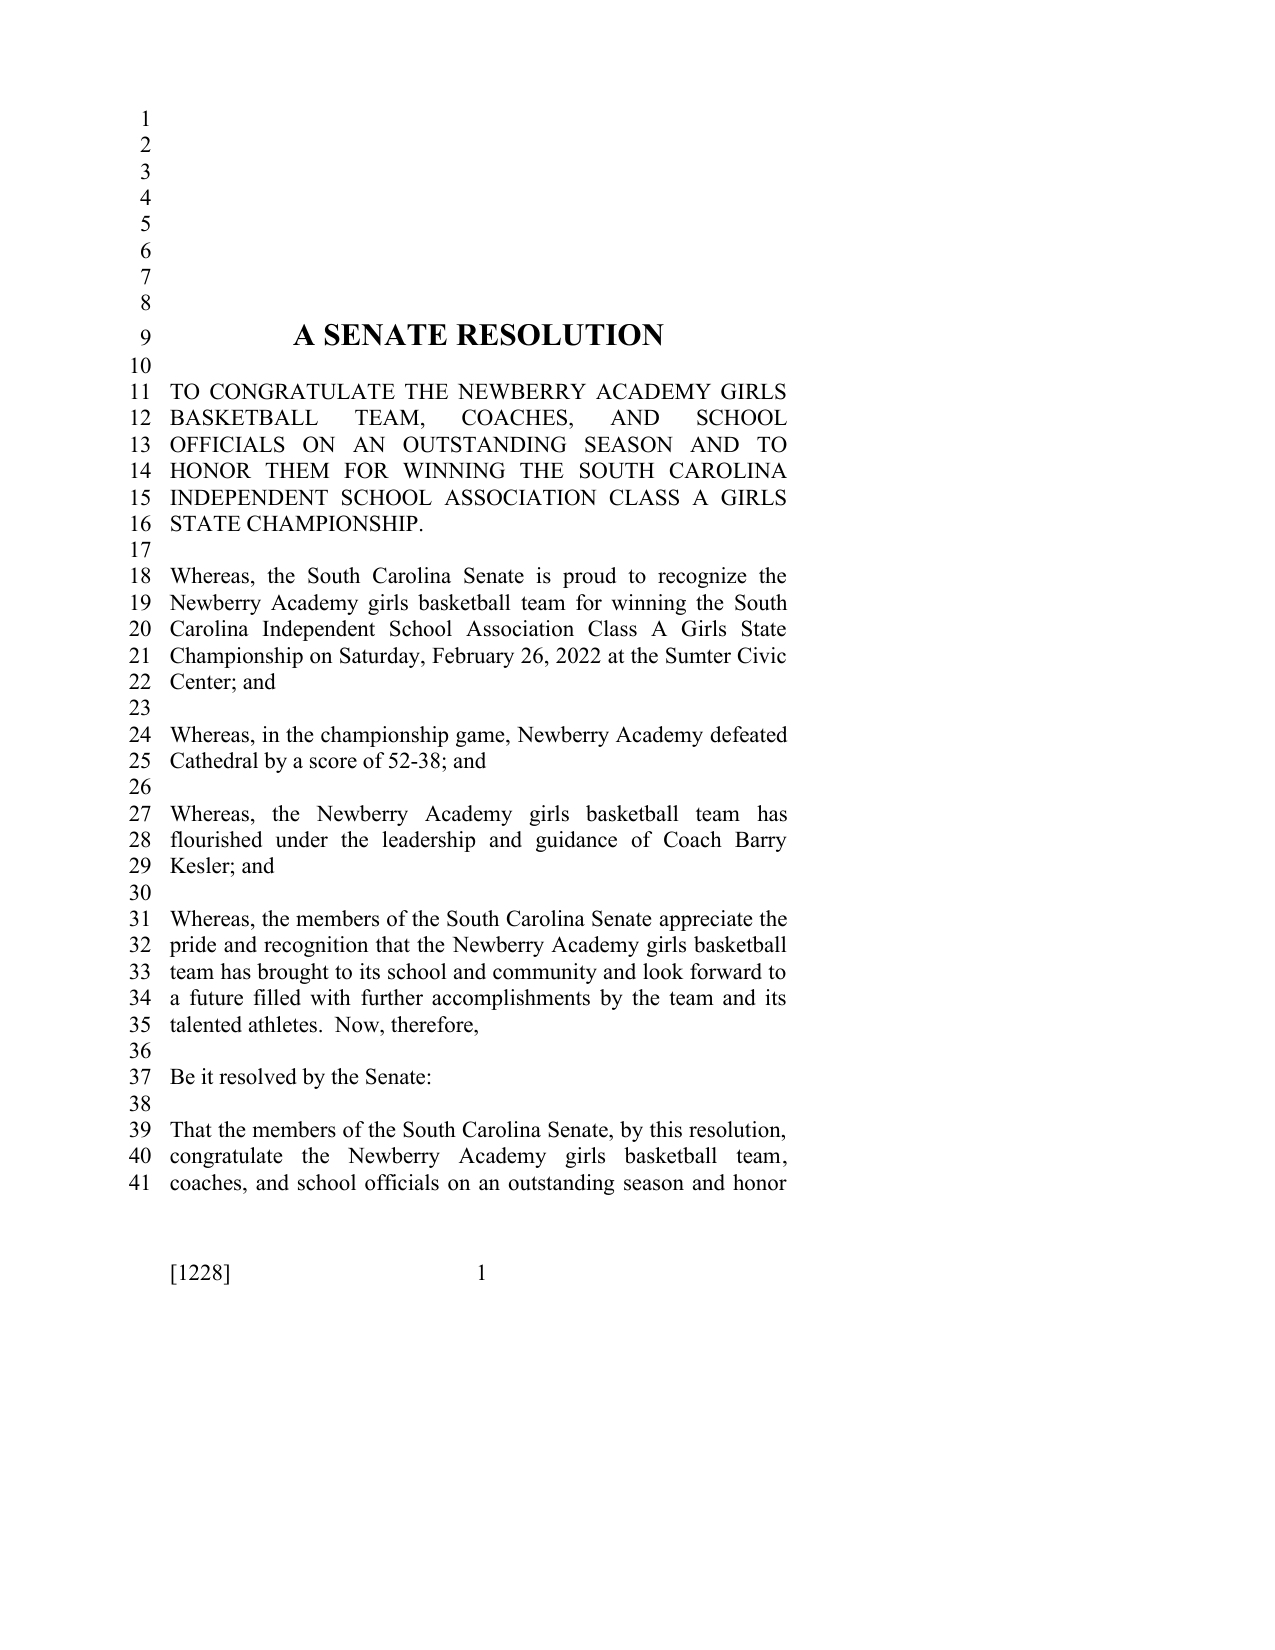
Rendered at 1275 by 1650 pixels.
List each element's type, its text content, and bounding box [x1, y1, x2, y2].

text A SENATE RESOLUTION [169, 316, 787, 352]
text Whereas, in the championship game, Newberry Academy defeated Cathedral by a score of 52-38; and [169, 721, 787, 773]
text Whereas, the Newberry Academy girls basketball team has flourished under the leadership and guidance of Coach Barry Kesler; and [169, 800, 787, 879]
text Whereas, the South Carolina Senate is proud to recognize the Newberry Academy girls basketball team for winning the South Carolina Independent School Association Class A Girls State Championship on Saturday, February 26, 2022 at the Sumter Civic Center; and [169, 563, 787, 694]
text Whereas, the members of the South Carolina Senate appreciate the pride and recognition that the Newberry Academy girls basketball team has brought to its school and community and look forward to a future filled with further accomplishments by the team and its talented athletes. Now, therefore, [169, 905, 787, 1037]
text Be it resolved by the Senate: [169, 1063, 787, 1090]
text TO CONGRATULATE THE NEWBERRY ACADEMY GIRLS BASKETBALL TEAM, COACHES, AND SCHOOL OFFICIALS ON AN OUTSTANDING SEASON AND TO HONOR THEM FOR WINNING THE SOUTH CAROLINA INDEPENDENT SCHOOL ASSOCIATION CLASS A GIRLS STATE CHAMPIONSHIP. [169, 378, 787, 536]
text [169, 1116, 787, 1195]
